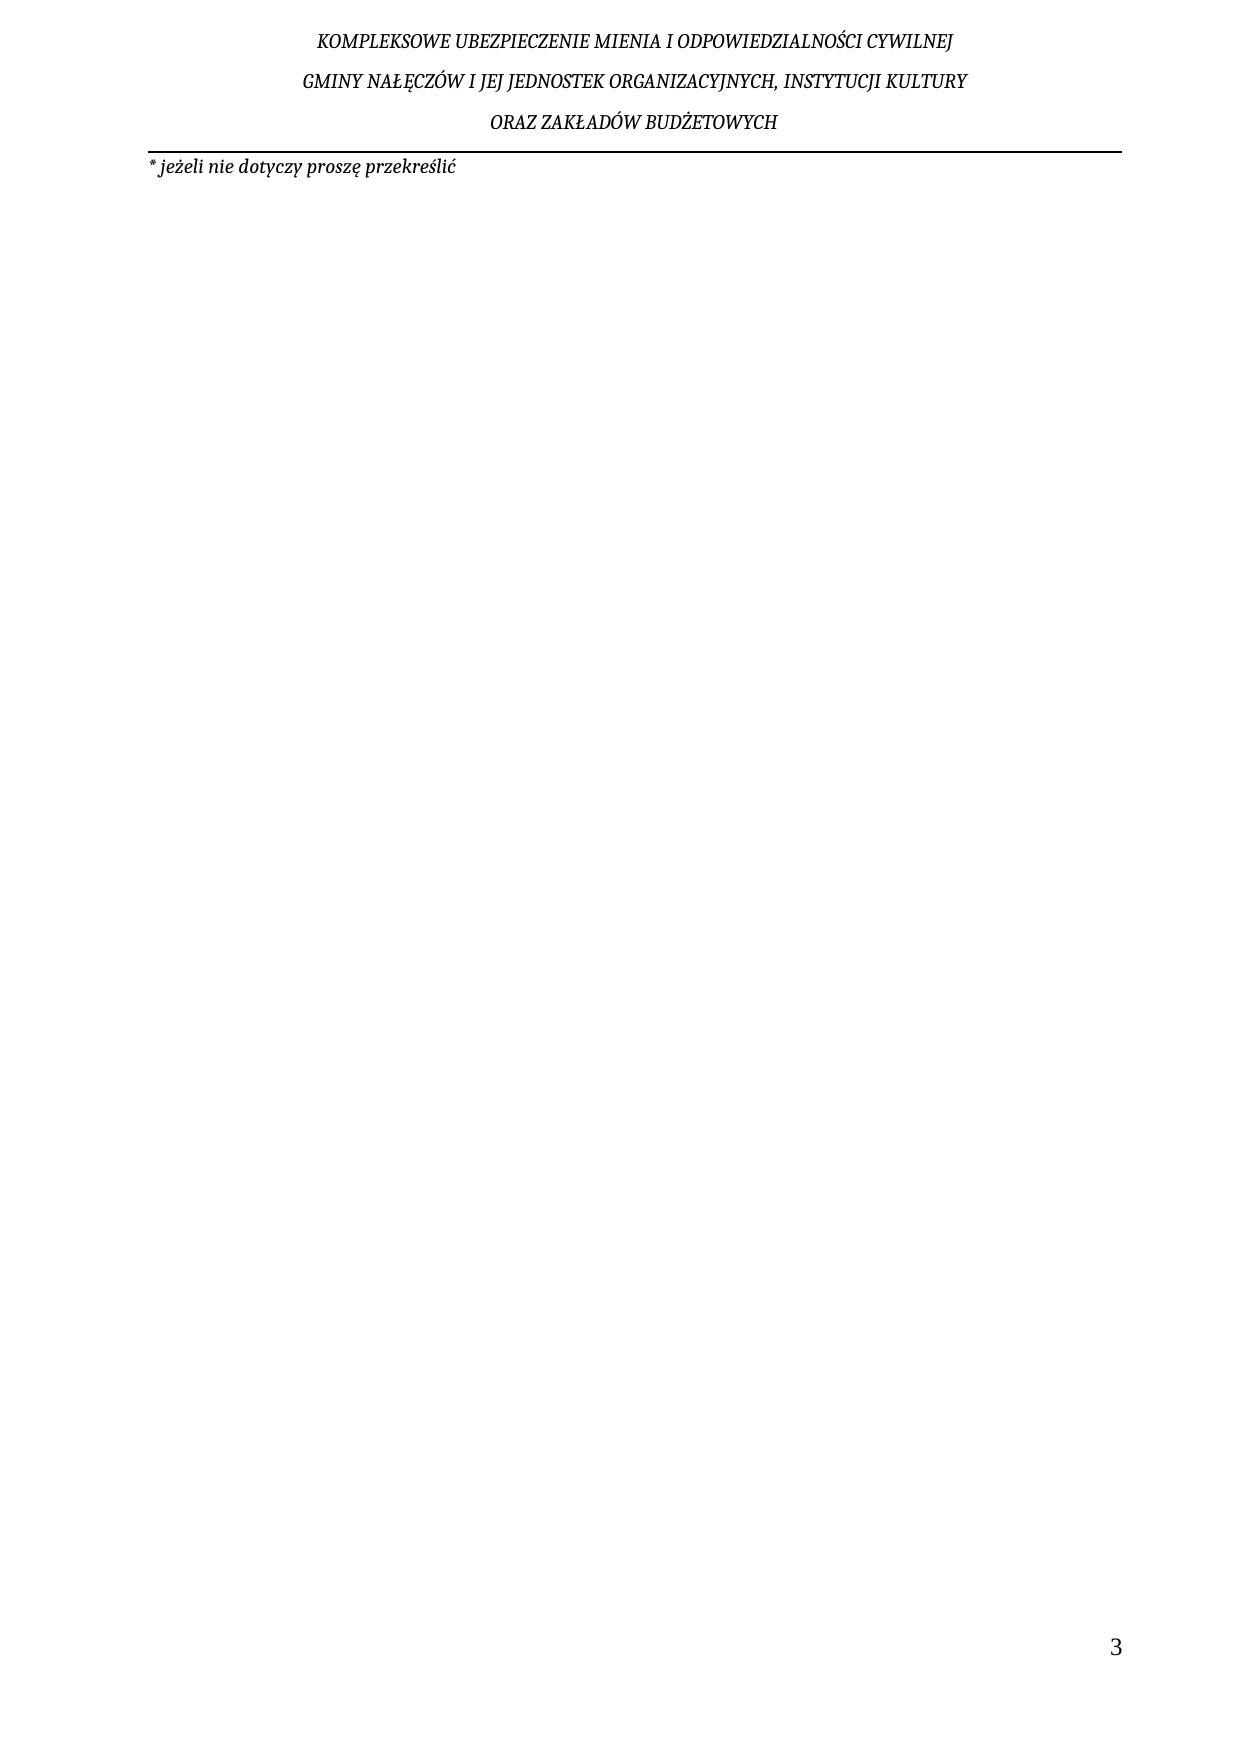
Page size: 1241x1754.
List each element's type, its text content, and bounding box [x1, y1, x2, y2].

text * jeżeli nie dotyczy proszę przekreślić [148, 153, 1122, 178]
